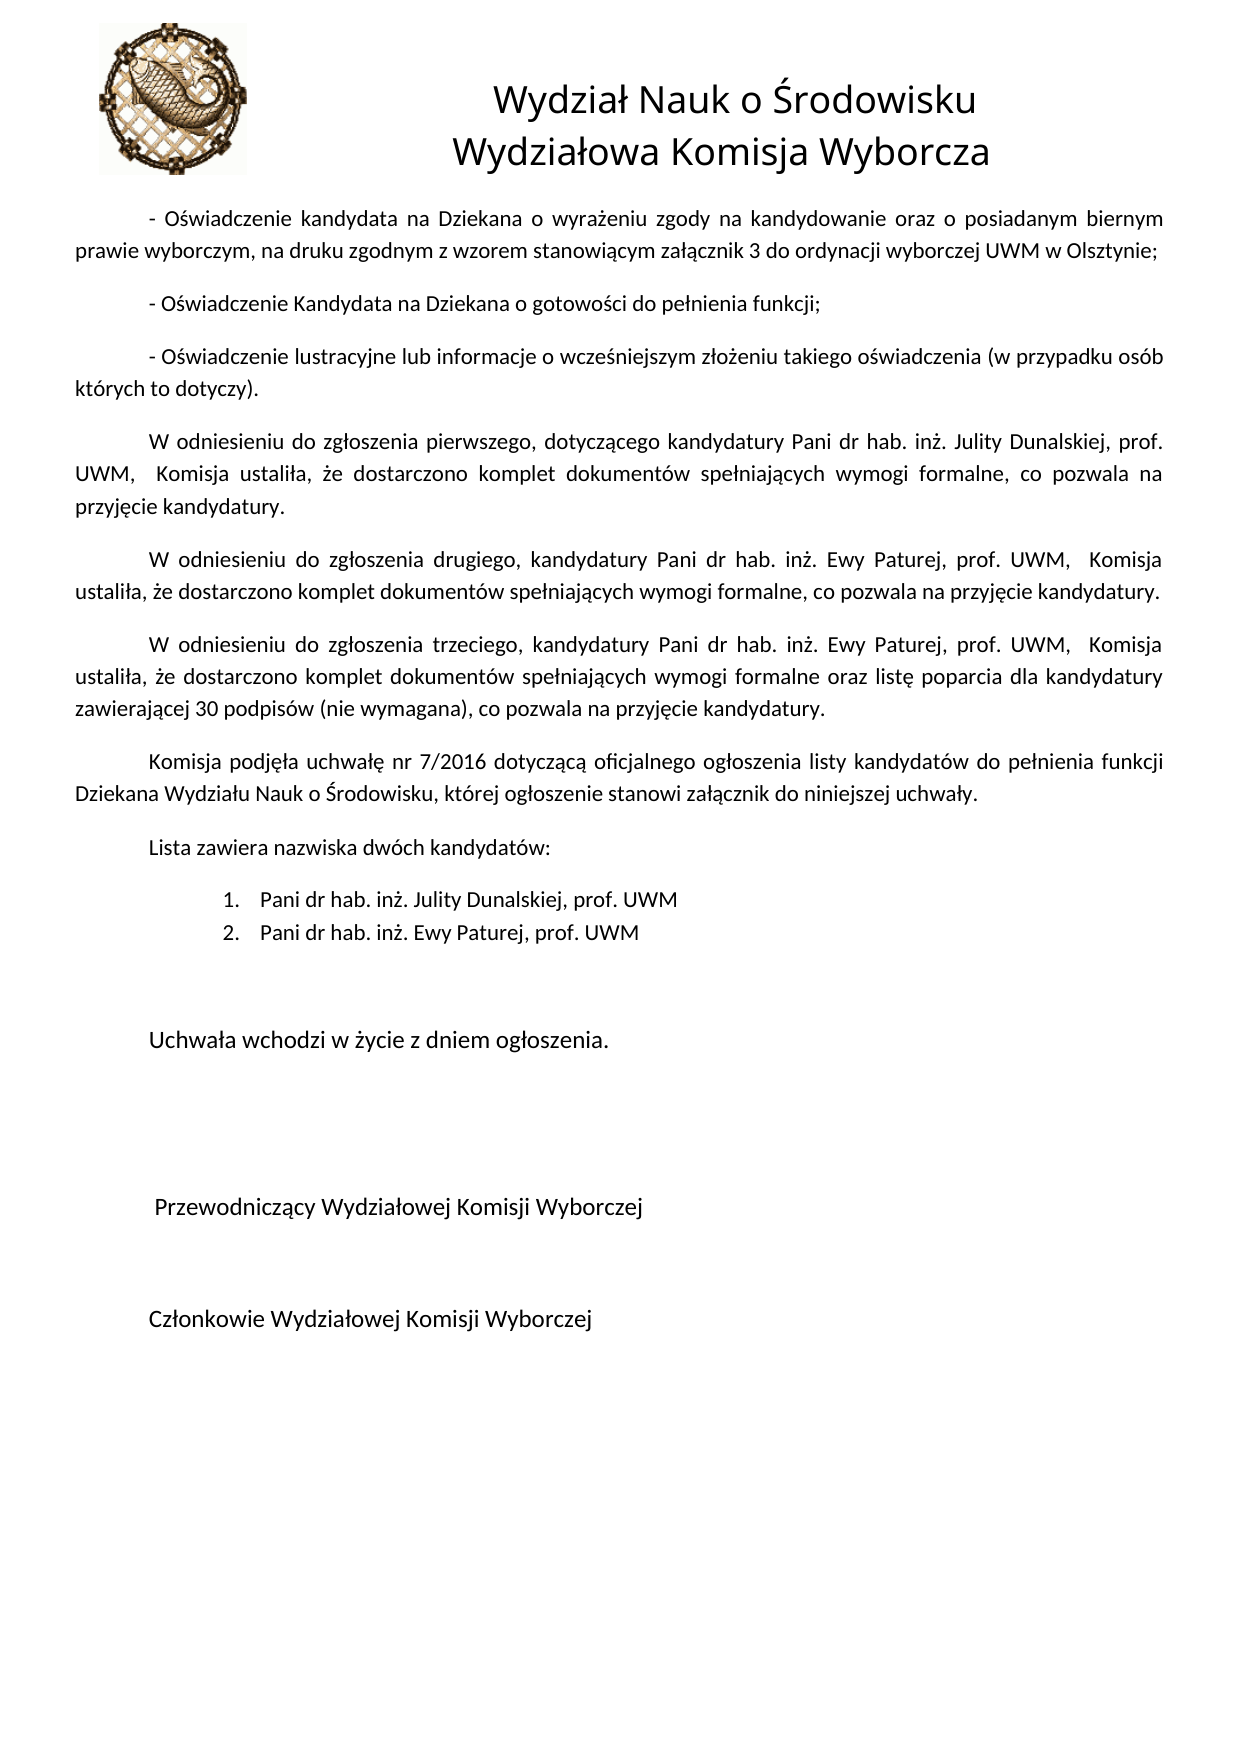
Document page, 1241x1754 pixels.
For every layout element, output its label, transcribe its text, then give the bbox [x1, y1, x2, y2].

text - Oświadczenie Kandydata na Dziekana o gotowości do pełnienia funkcji; [75, 289, 1165, 317]
text W odniesieniu do zgłoszenia pierwszego, dotyczącego kandydatury Pani dr hab. inż. Julity Dunalskiej, prof. UWM, Komisja ustaliła, że dostarczono komplet dokumentów spełniających wymogi formalne, co pozwala na przyjęcie kandydatury. [75, 427, 1165, 520]
text Przewodniczący Wydziałowej Komisji Wyborczej [149, 1191, 1165, 1222]
text W odniesieniu do zgłoszenia trzeciego, kandydatury Pani dr hab. inż. Ewy Paturej, prof. UWM, Komisja ustaliła, że dostarczono komplet dokumentów spełniających wymogi formalne oraz listę poparcia dla kandydatury zawierającej 30 podpisów (nie wymagana), co pozwala na przyjęcie kandydatury. [75, 630, 1165, 722]
text Lista zawiera nazwiska dwóch kandydatów: [75, 833, 1165, 861]
text - Oświadczenie kandydata na Dziekana o wyrażeniu zgody na kandydowanie oraz o posiadanym biernym prawie wyborczym, na druku zgodnym z wzorem stanowiącym załącznik 3 do ordynacji wyborczej UWM w Olsztynie; [75, 204, 1165, 264]
picture [99, 23, 247, 175]
text W odniesieniu do zgłoszenia drugiego, kandydatury Pani dr hab. inż. Ewy Paturej, prof. UWM, Komisja ustaliła, że dostarczono komplet dokumentów spełniających wymogi formalne, co pozwala na przyjęcie kandydatury. [75, 545, 1165, 605]
text Komisja podjęła uchwałę nr 7/2016 dotyczącą oficjalnego ogłoszenia listy kandydatów do pełnienia funkcji Dziekana Wydziału Nauk o Środowisku, której ogłoszenie stanowi załącznik do niniejszej uchwały. [75, 747, 1165, 808]
text Uchwała wchodzi w życie z dniem ogłoszenia. [149, 1024, 1165, 1054]
list Pani dr hab. inż. Julity Dunalskiej, prof. UWM [222, 886, 1165, 914]
list Pani dr hab. inż. Ewy Paturej, prof. UWM [222, 918, 1165, 946]
text - Oświadczenie lustracyjne lub informacje o wcześniejszym złożeniu takiego oświadczenia (w przypadku osób których to dotyczy). [75, 342, 1165, 402]
text Członkowie Wydziałowej Komisji Wyborczej [149, 1303, 1165, 1333]
